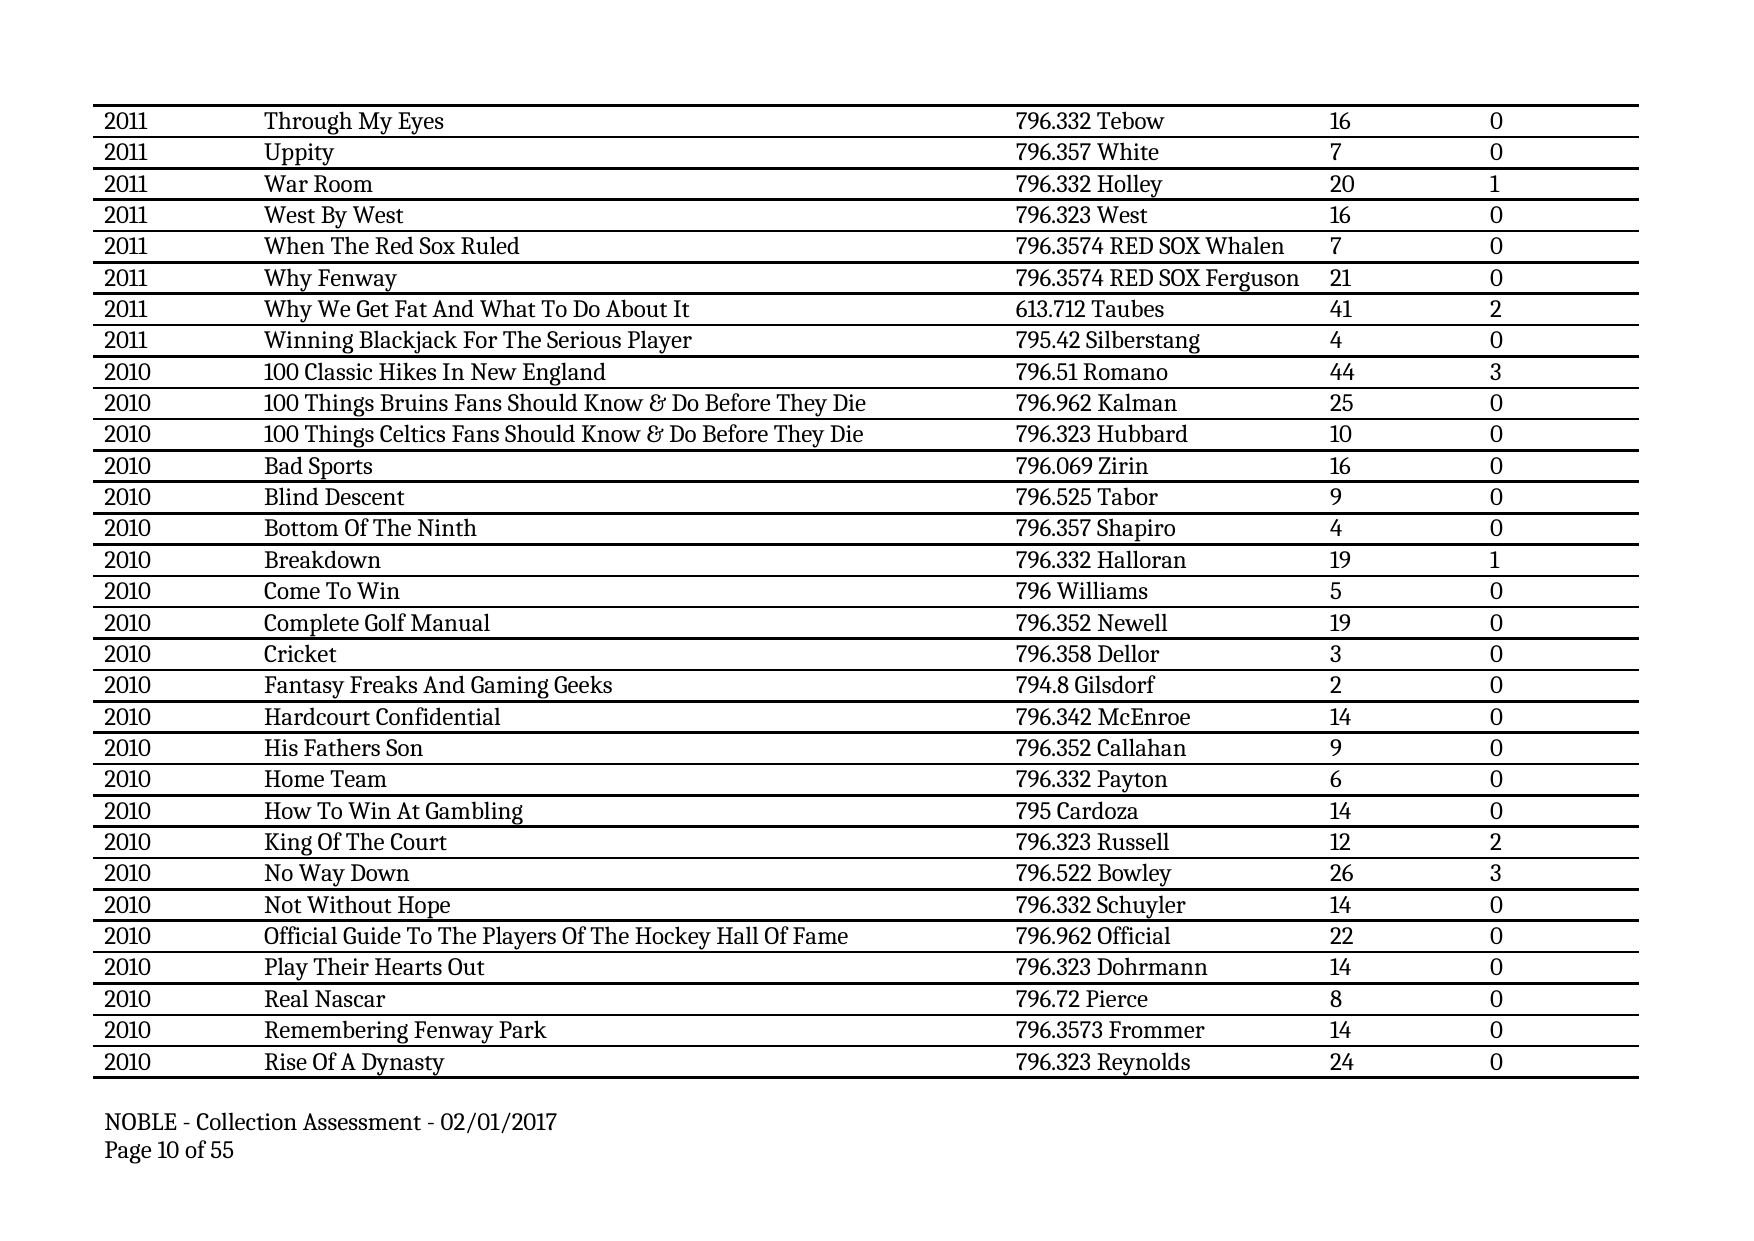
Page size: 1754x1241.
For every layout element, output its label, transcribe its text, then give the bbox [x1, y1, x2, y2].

table_cell 2011 [93, 201, 253, 229]
table_cell 2011 [93, 295, 253, 324]
table_cell 796.342 McEnroe [999, 703, 1319, 731]
table_cell 3 [1479, 859, 1638, 888]
table_cell Bottom Of The Ninth [253, 515, 999, 543]
table_cell Uppity [253, 138, 999, 167]
table_cell Come To Win [253, 577, 999, 606]
table_cell 2010 [93, 859, 253, 888]
table_cell 796.332 Holley [999, 170, 1319, 198]
table_cell 0 [1479, 232, 1638, 261]
table_cell 2010 [93, 577, 253, 606]
table_cell 2011 [93, 107, 253, 136]
table_cell 22 [1319, 922, 1478, 951]
table_cell 6 [1319, 765, 1478, 794]
table_cell 796.522 Bowley [999, 859, 1319, 888]
table_cell Hardcourt Confidential [253, 703, 999, 731]
table_cell 2010 [93, 358, 253, 386]
table_cell 2010 [93, 1016, 253, 1045]
table_cell 3 [1319, 640, 1478, 668]
table_cell Complete Golf Manual [253, 608, 999, 637]
table_cell 796.3574 RED SOX Ferguson [999, 264, 1319, 292]
table_cell 796.51 Romano [999, 358, 1319, 386]
table_cell 9 [1319, 734, 1478, 763]
table_cell 2010 [93, 546, 253, 574]
table_cell 0 [1479, 138, 1638, 167]
table_cell 796.323 Dohrmann [999, 953, 1319, 982]
table_cell 796.3573 Frommer [999, 1016, 1319, 1045]
table_cell 796.332 Schuyler [999, 891, 1319, 919]
table_cell West By West [253, 201, 999, 229]
table_cell 0 [1479, 985, 1638, 1013]
table_cell 19 [1319, 546, 1478, 574]
table_cell 0 [1479, 577, 1638, 606]
table_cell Real Nascar [253, 985, 999, 1013]
table_cell 2010 [93, 483, 253, 512]
table_cell When The Red Sox Ruled [253, 232, 999, 261]
table_cell 0 [1479, 1016, 1638, 1045]
table_cell 10 [1319, 420, 1478, 449]
table_cell 100 Classic Hikes In New England [253, 358, 999, 386]
table_cell 0 [1479, 922, 1638, 951]
table_cell 2010 [93, 389, 253, 418]
table_cell 0 [1479, 640, 1638, 668]
table_cell 2010 [93, 734, 253, 763]
table_cell 796.069 Zirin [999, 452, 1319, 480]
table_cell 24 [1319, 1047, 1478, 1076]
table_cell 16 [1319, 107, 1478, 136]
table_cell 796.525 Tabor [999, 483, 1319, 512]
table_cell 2010 [93, 452, 253, 480]
table_cell 796.332 Payton [999, 765, 1319, 794]
table_cell King Of The Court [253, 828, 999, 857]
table_cell 0 [1479, 389, 1638, 418]
table_cell Fantasy Freaks And Gaming Geeks [253, 671, 999, 700]
table_cell 2010 [93, 985, 253, 1013]
table_cell 41 [1319, 295, 1478, 324]
table_cell 0 [1479, 515, 1638, 543]
table_cell 0 [1479, 765, 1638, 794]
table_cell 796.72 Pierce [999, 985, 1319, 1013]
table_cell 2011 [93, 138, 253, 167]
table_cell 14 [1319, 1016, 1478, 1045]
table_cell 2010 [93, 671, 253, 700]
table_cell Bad Sports [253, 452, 999, 480]
table_cell 796.352 Newell [999, 608, 1319, 637]
table_cell 16 [1319, 452, 1478, 480]
table_cell 0 [1479, 264, 1638, 292]
table_cell 2010 [93, 828, 253, 857]
table_cell 44 [1319, 358, 1478, 386]
table_cell 796.323 Russell [999, 828, 1319, 857]
table_cell 1 [1479, 170, 1638, 198]
table_cell 2010 [93, 953, 253, 982]
table_cell 796.962 Official [999, 922, 1319, 951]
table_cell 796.352 Callahan [999, 734, 1319, 763]
table_cell 0 [1479, 107, 1638, 136]
table_cell 2010 [93, 703, 253, 731]
table_cell 4 [1319, 326, 1478, 355]
table_cell Blind Descent [253, 483, 999, 512]
table_cell 26 [1319, 859, 1478, 888]
table_cell Remembering Fenway Park [253, 1016, 999, 1045]
table_cell 100 Things Celtics Fans Should Know & Do Before They Die [253, 420, 999, 449]
table_cell 12 [1319, 828, 1478, 857]
table_cell Rise Of A Dynasty [253, 1047, 999, 1076]
table_cell Cricket [253, 640, 999, 668]
table_cell 0 [1479, 326, 1638, 355]
table_cell Winning Blackjack For The Serious Player [253, 326, 999, 355]
table_cell 2010 [93, 922, 253, 951]
table_cell 14 [1319, 953, 1478, 982]
table_cell 16 [1319, 201, 1478, 229]
table_cell 0 [1479, 891, 1638, 919]
table_cell His Fathers Son [253, 734, 999, 763]
table_cell 7 [1319, 232, 1478, 261]
table_cell 2 [1319, 671, 1478, 700]
table_cell 795 Cardoza [999, 797, 1319, 825]
table_cell 14 [1319, 703, 1478, 731]
table_cell 2010 [93, 765, 253, 794]
table_cell 796.323 West [999, 201, 1319, 229]
table_cell 2010 [93, 640, 253, 668]
table_cell 796 Williams [999, 577, 1319, 606]
table_cell 2010 [93, 1047, 253, 1076]
table_cell 8 [1319, 985, 1478, 1013]
table_cell 0 [1479, 1047, 1638, 1076]
table_cell 0 [1479, 608, 1638, 637]
table_cell 25 [1319, 389, 1478, 418]
table_cell 796.358 Dellor [999, 640, 1319, 668]
table_cell 794.8 Gilsdorf [999, 671, 1319, 700]
table_cell 2011 [93, 170, 253, 198]
table_cell Breakdown [253, 546, 999, 574]
table_cell 796.323 Hubbard [999, 420, 1319, 449]
table_cell Home Team [253, 765, 999, 794]
table_cell 796.323 Reynolds [999, 1047, 1319, 1076]
table_cell 19 [1319, 608, 1478, 637]
table_cell 796.357 Shapiro [999, 515, 1319, 543]
table_cell 796.962 Kalman [999, 389, 1319, 418]
table_cell 9 [1319, 483, 1478, 512]
table_cell 2010 [93, 608, 253, 637]
table_cell 5 [1319, 577, 1478, 606]
table_cell 0 [1479, 797, 1638, 825]
table_cell 796.332 Halloran [999, 546, 1319, 574]
table_cell 1 [1479, 546, 1638, 574]
table_cell War Room [253, 170, 999, 198]
table_cell How To Win At Gambling [253, 797, 999, 825]
table_cell No Way Down [253, 859, 999, 888]
table_cell 796.3574 RED SOX Whalen [999, 232, 1319, 261]
table_cell 2011 [93, 326, 253, 355]
table_cell 795.42 Silberstang [999, 326, 1319, 355]
table_cell Why We Get Fat And What To Do About It [253, 295, 999, 324]
table_cell Play Their Hearts Out [253, 953, 999, 982]
table_cell 0 [1479, 953, 1638, 982]
table_cell 14 [1319, 797, 1478, 825]
table_cell 14 [1319, 891, 1478, 919]
table_cell 2010 [93, 797, 253, 825]
table_cell 2011 [93, 264, 253, 292]
table_cell 2010 [93, 515, 253, 543]
table_cell 100 Things Bruins Fans Should Know & Do Before They Die [253, 389, 999, 418]
table_cell 4 [1319, 515, 1478, 543]
table_cell 21 [1319, 264, 1478, 292]
table_cell 3 [1479, 358, 1638, 386]
table_cell Through My Eyes [253, 107, 999, 136]
table_cell 796.357 White [999, 138, 1319, 167]
table_cell 0 [1479, 483, 1638, 512]
table_cell 7 [1319, 138, 1478, 167]
table_cell 0 [1479, 703, 1638, 731]
table_cell 0 [1479, 734, 1638, 763]
table_cell 613.712 Taubes [999, 295, 1319, 324]
table_cell 0 [1479, 671, 1638, 700]
table_cell Not Without Hope [253, 891, 999, 919]
table_cell 2010 [93, 420, 253, 449]
table_cell 0 [1479, 201, 1638, 229]
table_cell 20 [1319, 170, 1478, 198]
table_cell 0 [1479, 452, 1638, 480]
table_cell Why Fenway [253, 264, 999, 292]
table_cell Official Guide To The Players Of The Hockey Hall Of Fame [253, 922, 999, 951]
table_cell 0 [1479, 420, 1638, 449]
table_cell 2010 [93, 891, 253, 919]
table_cell 2 [1479, 295, 1638, 324]
table_cell 2 [1479, 828, 1638, 857]
table_cell 2011 [93, 232, 253, 261]
table_cell 796.332 Tebow [999, 107, 1319, 136]
